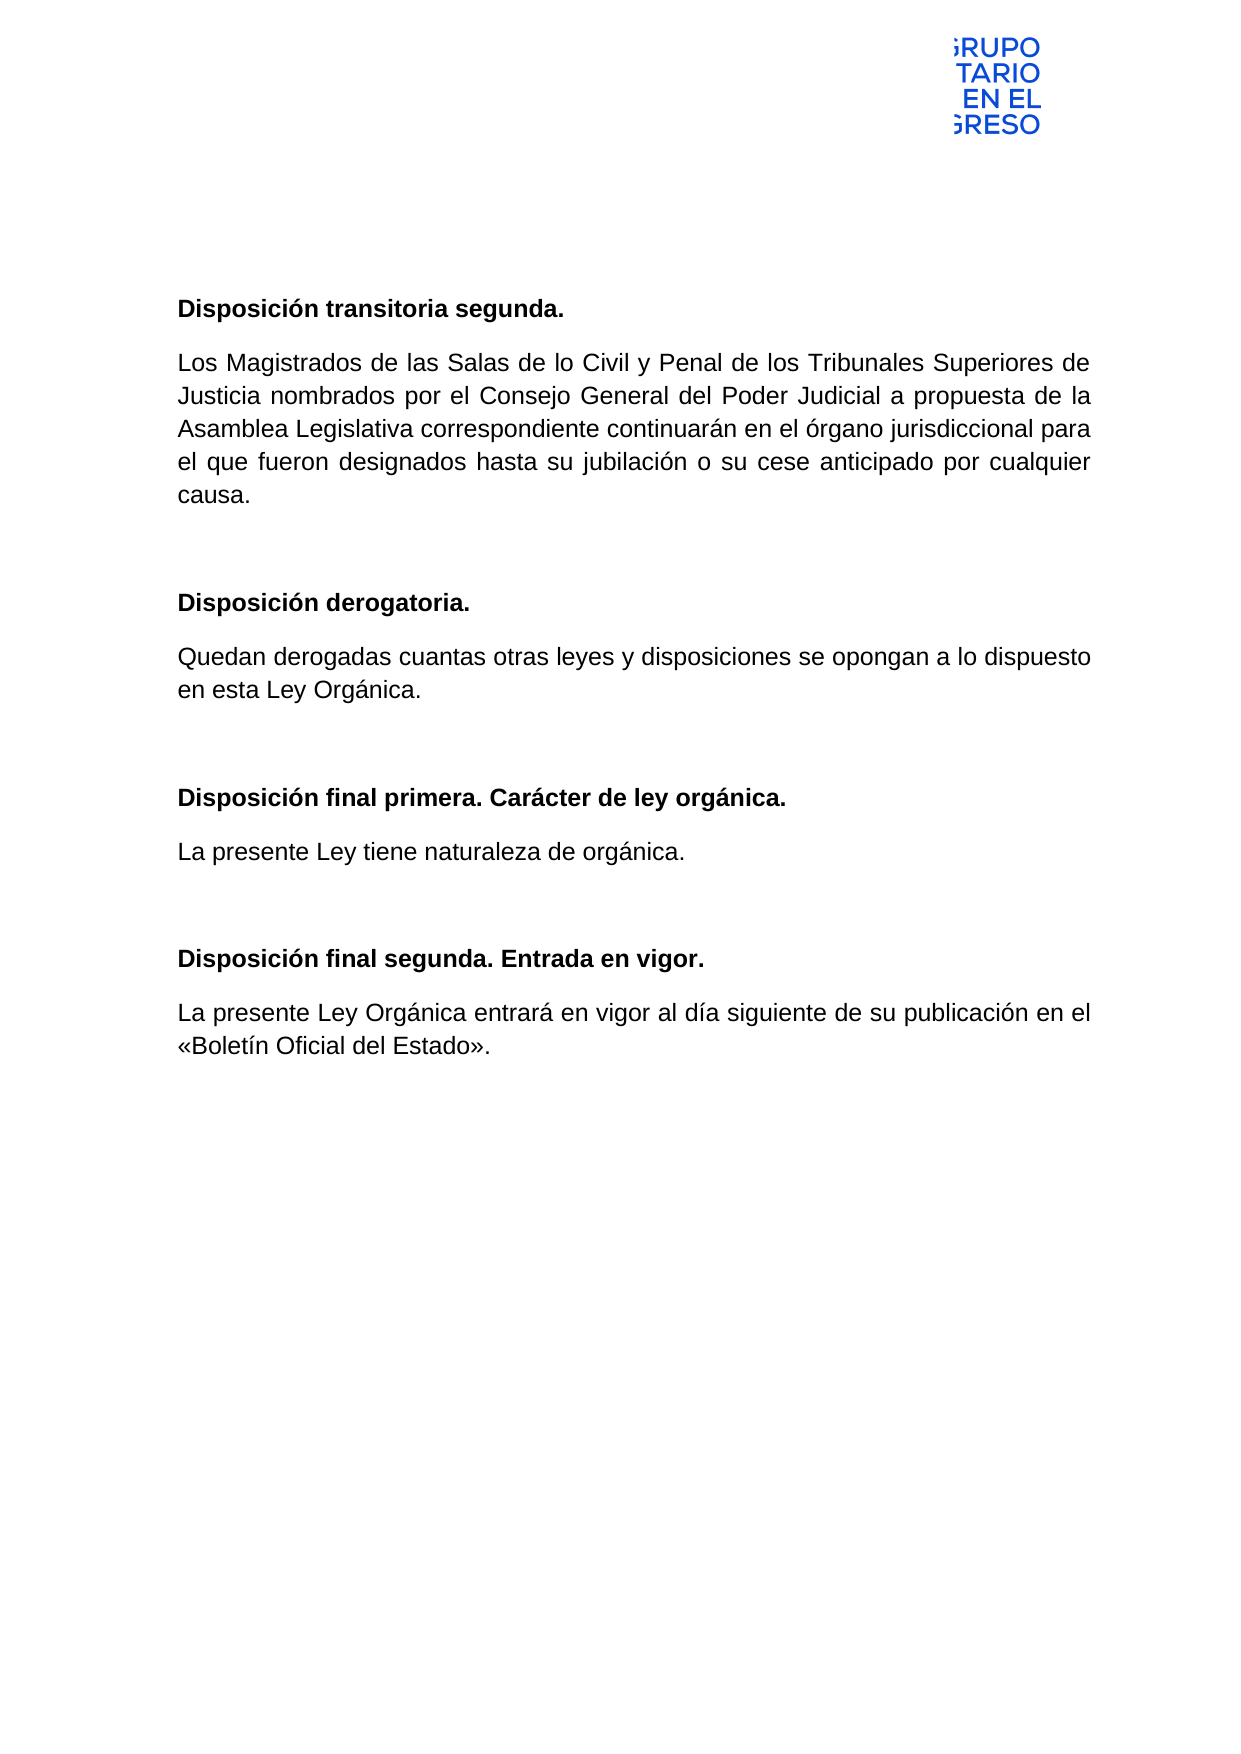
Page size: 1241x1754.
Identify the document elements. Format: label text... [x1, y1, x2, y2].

text Quedan derogadas cuantas otras leyes y disposiciones se opongan a lo dispuesto en esta Ley Orgánica. [177, 642, 1092, 704]
text Disposición derogatoria. [177, 588, 1092, 617]
picture [954, 9, 1042, 163]
text Los Magistrados de las Salas de lo Civil y Penal de los Tribunales Superiores de Justicia nombrados por el Consejo General del Poder Judicial a propuesta de la Asamblea Legislativa correspondiente continuarán en el órgano jurisdiccional para el que fueron designados hasta su jubilación o su cese anticipado por cualquier causa. [177, 348, 1092, 509]
text Disposición transitoria segunda. [177, 294, 1092, 323]
text La presente Ley Orgánica entrará en vigor al día siguiente de su publicación en el «Boletín Oficial del Estado». [177, 998, 1092, 1060]
text Disposición final primera. Carácter de ley orgánica. [177, 783, 1092, 811]
text Disposición final segunda. Entrada en vigor. [177, 944, 1092, 973]
text La presente Ley tiene naturaleza de orgánica. [177, 837, 1092, 865]
